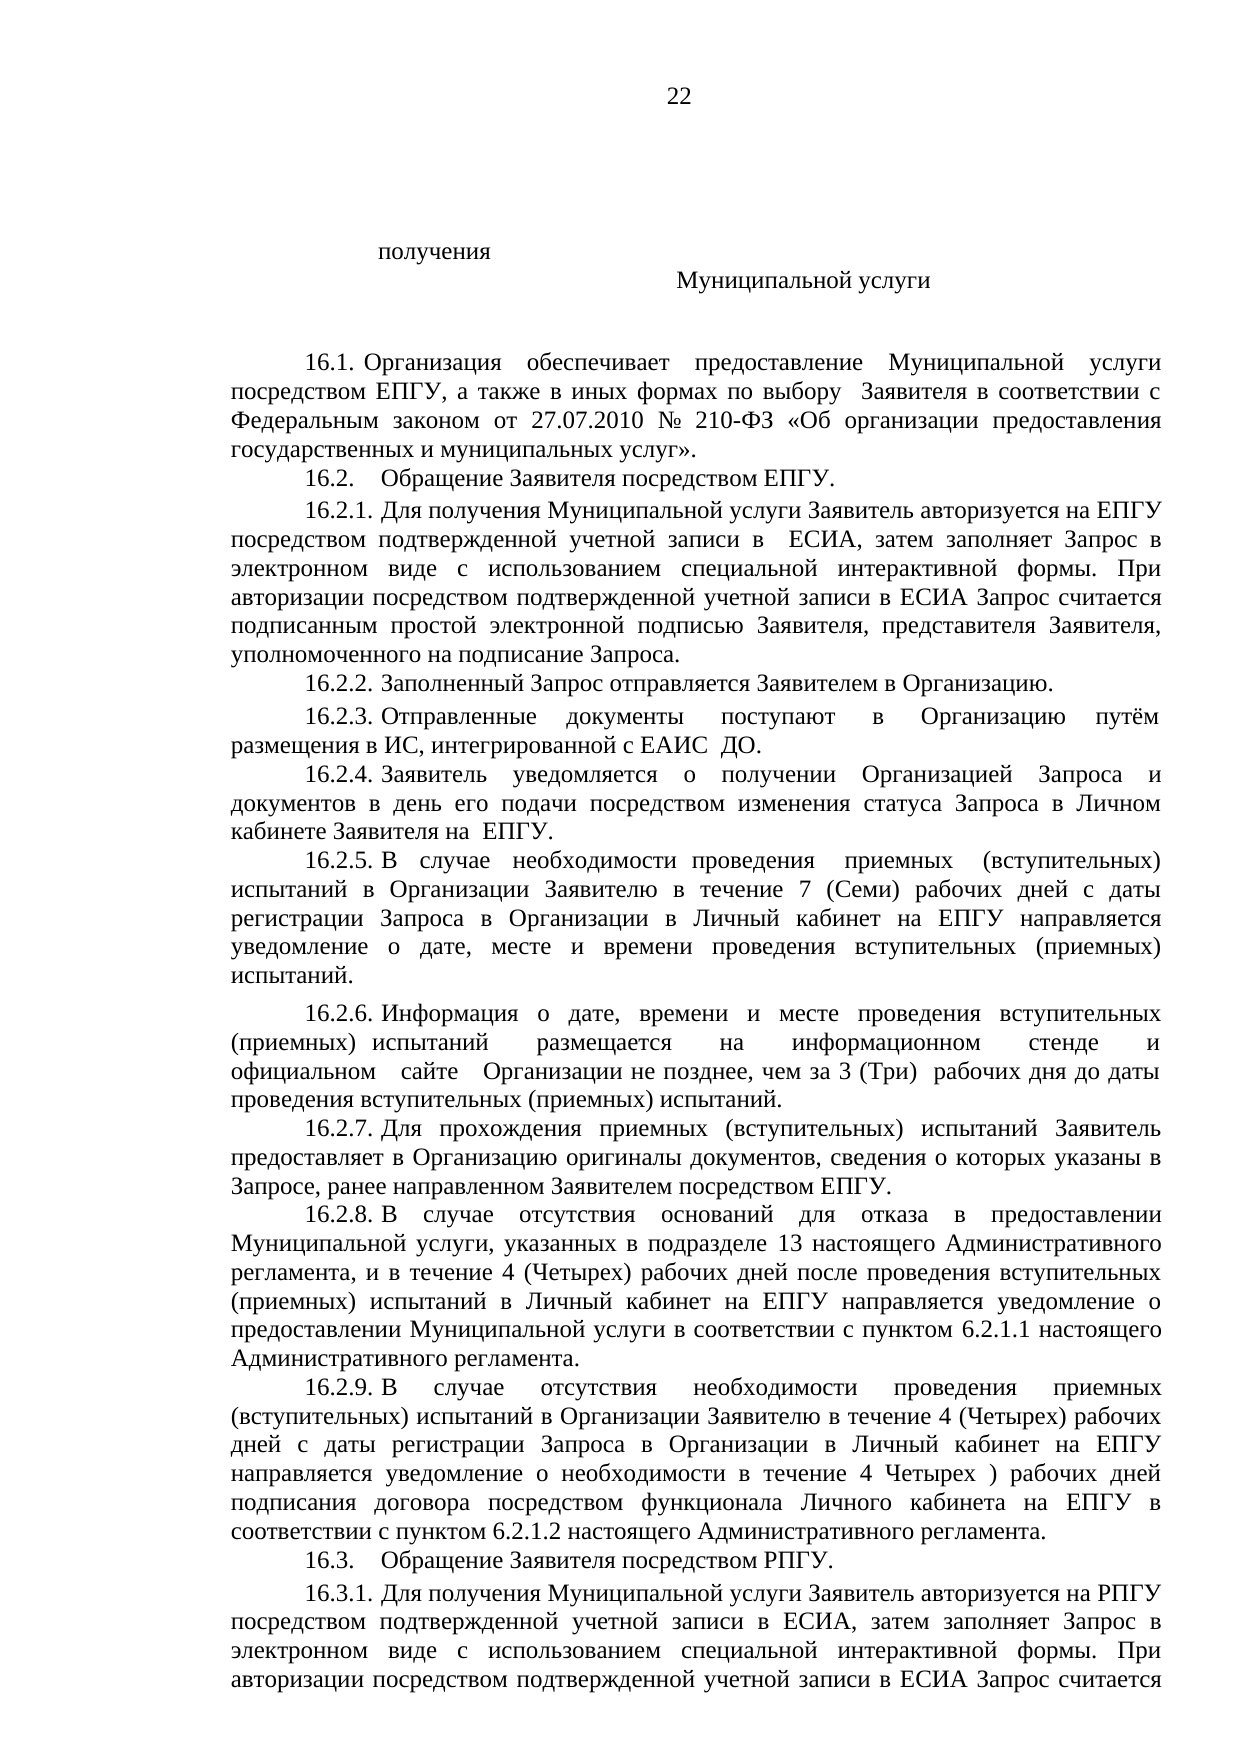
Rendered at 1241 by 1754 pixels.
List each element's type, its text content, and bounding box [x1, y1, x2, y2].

list Отправленные документы поступают в Организацию путём размещения в ИС, интегрированной с ЕАИС ДО. [231, 701, 1162, 759]
list Для прохождения приемных (вступительных) испытаний Заявитель предоставляет в Организацию оригиналы документов, сведения о которых указаны в Запросе, ранее направленном Заявителем посредством ЕПГУ. [231, 1113, 1162, 1199]
subtitle Обращение Заявителя посредством РПГУ. [304, 1545, 1181, 1573]
list В случае отсутствия оснований для отказа в предоставлении Муниципальной услуги, указанных в подразделе 13 настоящего Административного регламента, и в течение 4 (Четырех) рабочих дней после проведения вступительных (приемных) испытаний в Личный кабинет на ЕПГУ направляется уведомление о предоставлении Муниципальной услуги в соответствии с пунктом 6.2.1.1 настоящего Административного регламента. [231, 1199, 1162, 1372]
list Организация обеспечивает предоставление Муниципальной услуги посредством ЕПГУ, а также в иных формах по выбору Заявителя в соответствии с Федеральным законом от 27.07.2010 № 210-ФЗ «Об организации предоставления государственных и муниципальных услуг». [231, 347, 1162, 462]
subtitle Обращение Заявителя посредством ЕПГУ. [304, 463, 1181, 492]
text Муниципальной услуги [676, 265, 1181, 294]
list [340, 236, 1181, 265]
list В случае отсутствия необходимости проведения приемных (вступительных) испытаний в Организации Заявителю в течение 4 (Четырех) рабочих дней с даты регистрации Запроса в Организации в Личный кабинет на ЕПГУ направляется уведомление о необходимости в течение 4 Четырех ) рабочих дней подписания договора посредством функционала Личного кабинета на ЕПГУ в соответствии с пунктом 6.2.1.2 настоящего Административного регламента. [231, 1372, 1162, 1544]
list Для получения Муниципальной услуги Заявитель авторизуется на ЕПГУ посредством подтвержденной учетной записи в ЕСИА, затем заполняет Запрос в электронном виде с использованием специальной интерактивной формы. При авторизации посредством подтвержденной учетной записи в ЕСИА Запрос считается подписанным простой электронной подписью Заявителя, представителя Заявителя, уполномоченного на подписание Запроса. [231, 496, 1162, 668]
list Заполненный Запрос отправляется Заявителем в Организацию. [304, 668, 1181, 697]
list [231, 1578, 1162, 1693]
list Заявитель уведомляется о получении Организацией Запроса и документов в день его подачи посредством изменения статуса Запроса в Личном кабинете Заявителя на ЕПГУ. [231, 759, 1162, 845]
list В случае необходимости проведения приемных (вступительных) испытаний в Организации Заявителю в течение 7 (Семи) рабочих дней с даты регистрации Запроса в Организации в Личный кабинет на ЕПГУ направляется уведомление о дате, месте и времени проведения вступительных (приемных) испытаний. [231, 845, 1162, 989]
list Информация о дате, времени и месте проведения вступительных (приемных) испытаний размещается на информационном стенде и официальном сайте Организации не позднее, чем за 3 (Три) рабочих дня до даты проведения вступительных (приемных) испытаний. [231, 998, 1162, 1113]
